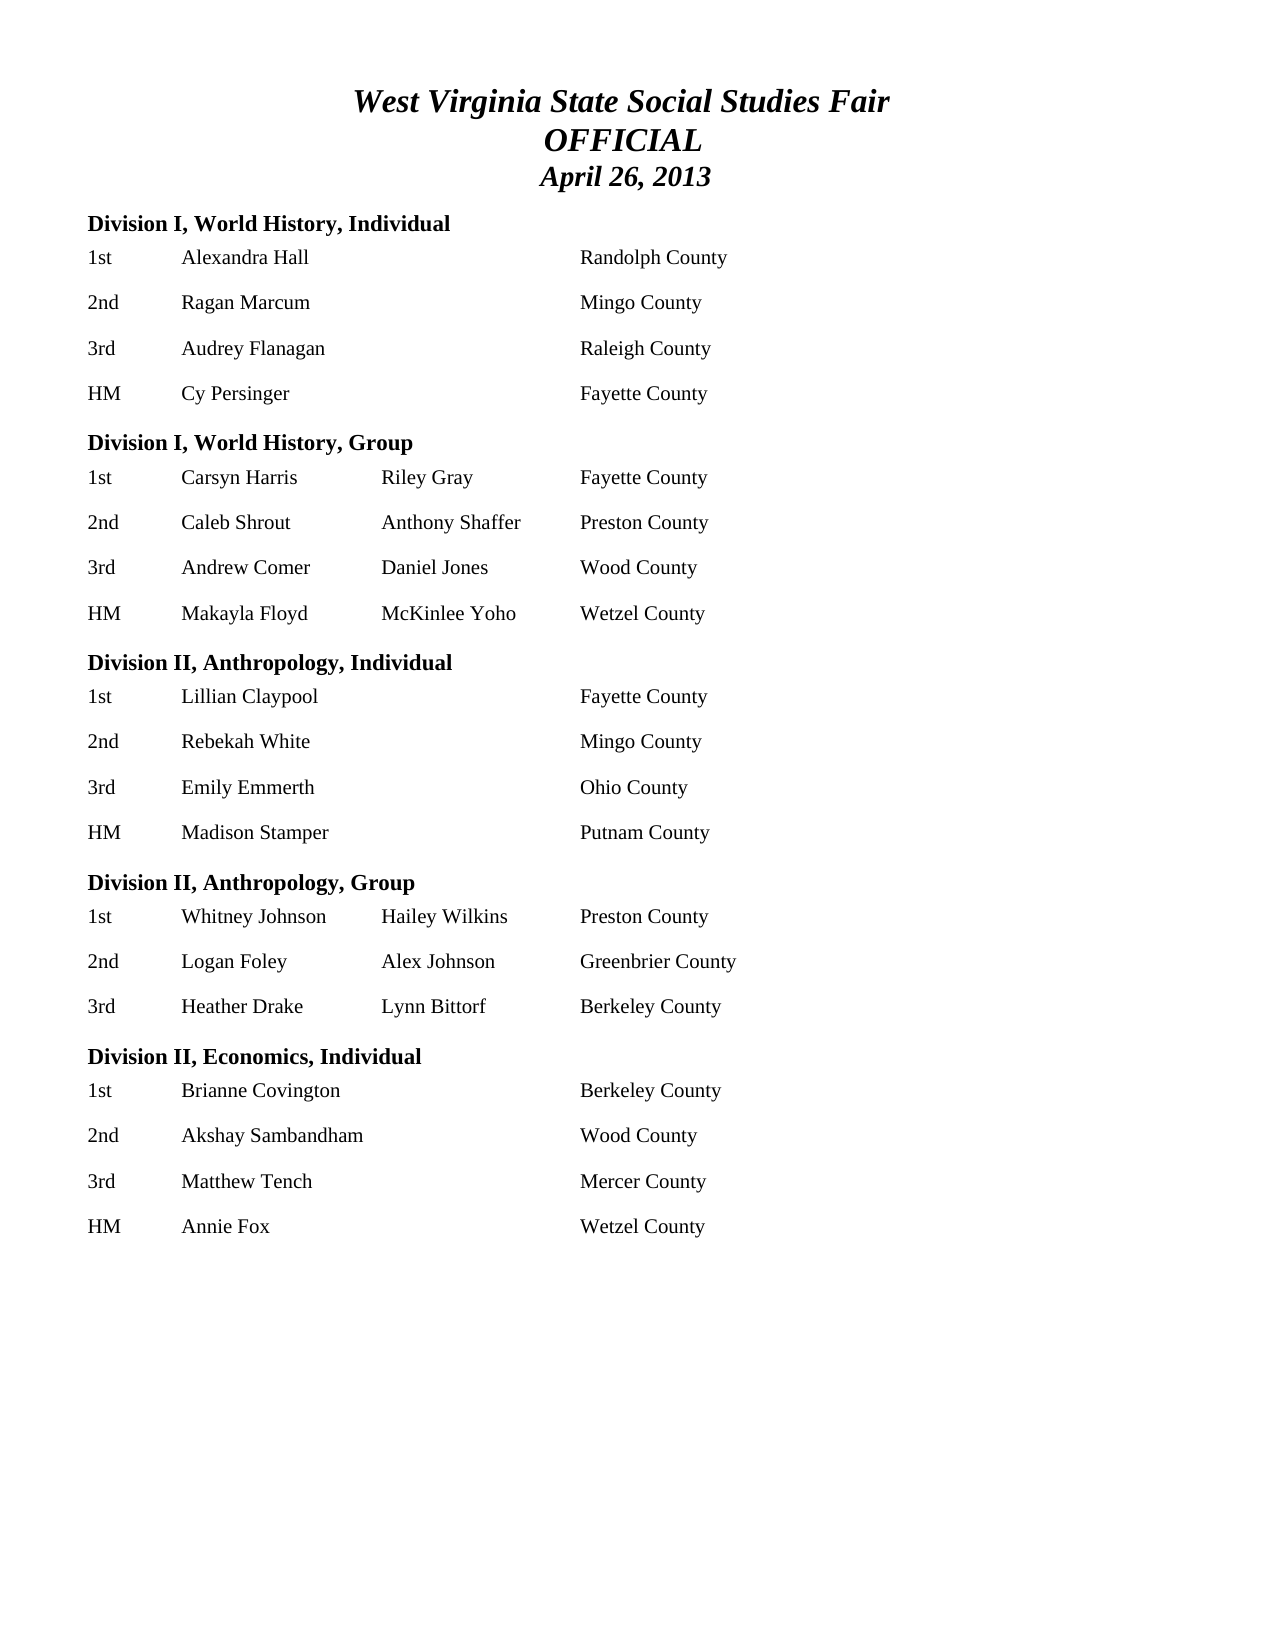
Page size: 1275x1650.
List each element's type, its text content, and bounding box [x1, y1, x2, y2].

text Division II, Anthropology, Individual [75, 649, 1200, 675]
text HM Makayla Floyd McKinlee Yoho Wetzel County [75, 601, 1200, 624]
text 1st Lillian Claypool Fayette County [75, 684, 1200, 708]
text OFFICIAL [75, 120, 1200, 158]
text 1st Alexandra Hall Randolph County [75, 245, 1200, 269]
text 1st Whitney Johnson Hailey Wilkins Preston County [75, 904, 1200, 928]
text Division I, World History, Individual [75, 210, 1200, 236]
text HM Cy Persinger Fayette County [75, 381, 1200, 405]
text 3rd Heather Drake Lynn Bittorf Berkeley County [75, 994, 1200, 1018]
text 3rd Emily Emmerth Ohio County [75, 775, 1200, 799]
text 2nd Rebekah White Mingo County [75, 729, 1200, 753]
text 2nd Ragan Marcum Mingo County [75, 290, 1200, 314]
text HM Annie Fox Wetzel County [75, 1214, 1200, 1238]
text Division I, World History, Group [75, 429, 1200, 456]
text 3rd Matthew Tench Mercer County [75, 1169, 1200, 1193]
text HM Madison Stamper Putnam County [75, 820, 1200, 844]
text 2nd Akshay Sambandham Wood County [75, 1123, 1200, 1147]
text 2nd Logan Foley Alex Johnson Greenbrier County [75, 949, 1200, 973]
text West Virginia State Social Studies Fair [75, 81, 1200, 119]
text 2nd Caleb Shrout Anthony Shaffer Preston County [75, 510, 1200, 534]
text April 26, 2013 [75, 159, 1200, 192]
text 3rd Andrew Comer Daniel Jones Wood County [75, 555, 1200, 579]
text 1st Carsyn Harris Riley Gray Fayette County [75, 464, 1200, 489]
text Division II, Economics, Individual [75, 1043, 1200, 1069]
text 1st Brianne Covington Berkeley County [75, 1078, 1200, 1102]
text Division II, Anthropology, Group [75, 868, 1200, 895]
text 3rd Audrey Flanagan Raleigh County [75, 336, 1200, 360]
